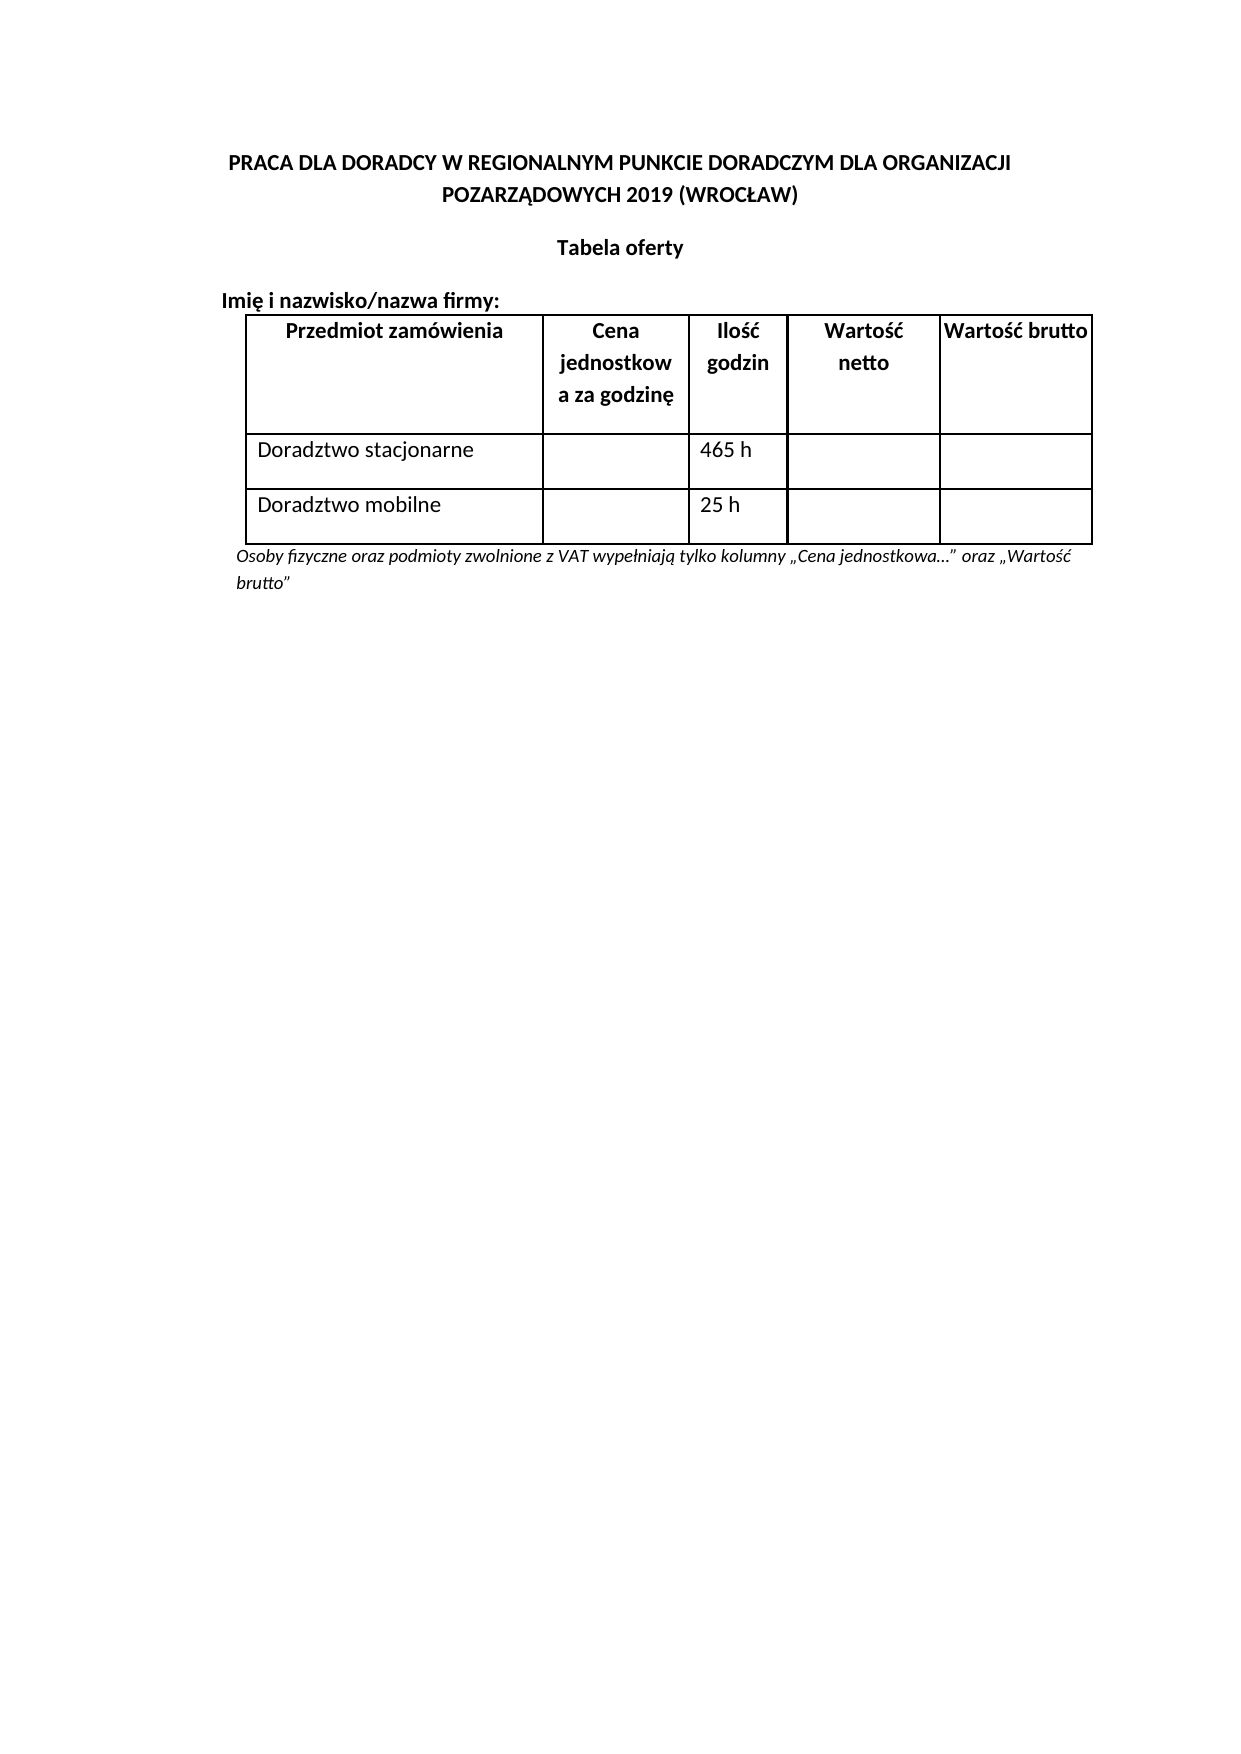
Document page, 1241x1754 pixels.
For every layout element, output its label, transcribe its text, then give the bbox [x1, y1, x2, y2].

table_cell [941, 435, 1091, 488]
table_header Cena jednostkowa za godzinę [544, 316, 688, 433]
text Imię i nazwisko/nazwa firmy: [221, 286, 1093, 314]
table_cell [544, 490, 688, 543]
table_header Wartość netto [789, 316, 939, 433]
table_cell 465 h [690, 435, 786, 488]
text Osoby fizyczne oraz podmioty zwolnione z VAT wypełniają tylko kolumny „Cena jednostkowa…” oraz „Wartość brutto” [236, 545, 1093, 594]
table_cell 25 h [690, 490, 786, 543]
table_header Ilość godzin [690, 316, 786, 433]
table_header Przedmiot zamówienia [247, 316, 542, 433]
table_cell Doradztwo mobilne [247, 490, 542, 543]
table_cell Doradztwo stacjonarne [247, 435, 542, 488]
table_cell [941, 490, 1091, 543]
text PRACA DLA DORADCY W REGIONALNYM PUNKCIE DORADCZYM DLA ORGANIZACJI POZARZĄDOWYCH 2019 (WROCŁAW) [148, 148, 1093, 208]
table_cell [789, 490, 939, 543]
table_header Wartość brutto [941, 316, 1091, 433]
table_cell [544, 435, 688, 488]
table_cell [789, 435, 939, 488]
text Tabela oferty [148, 233, 1093, 261]
